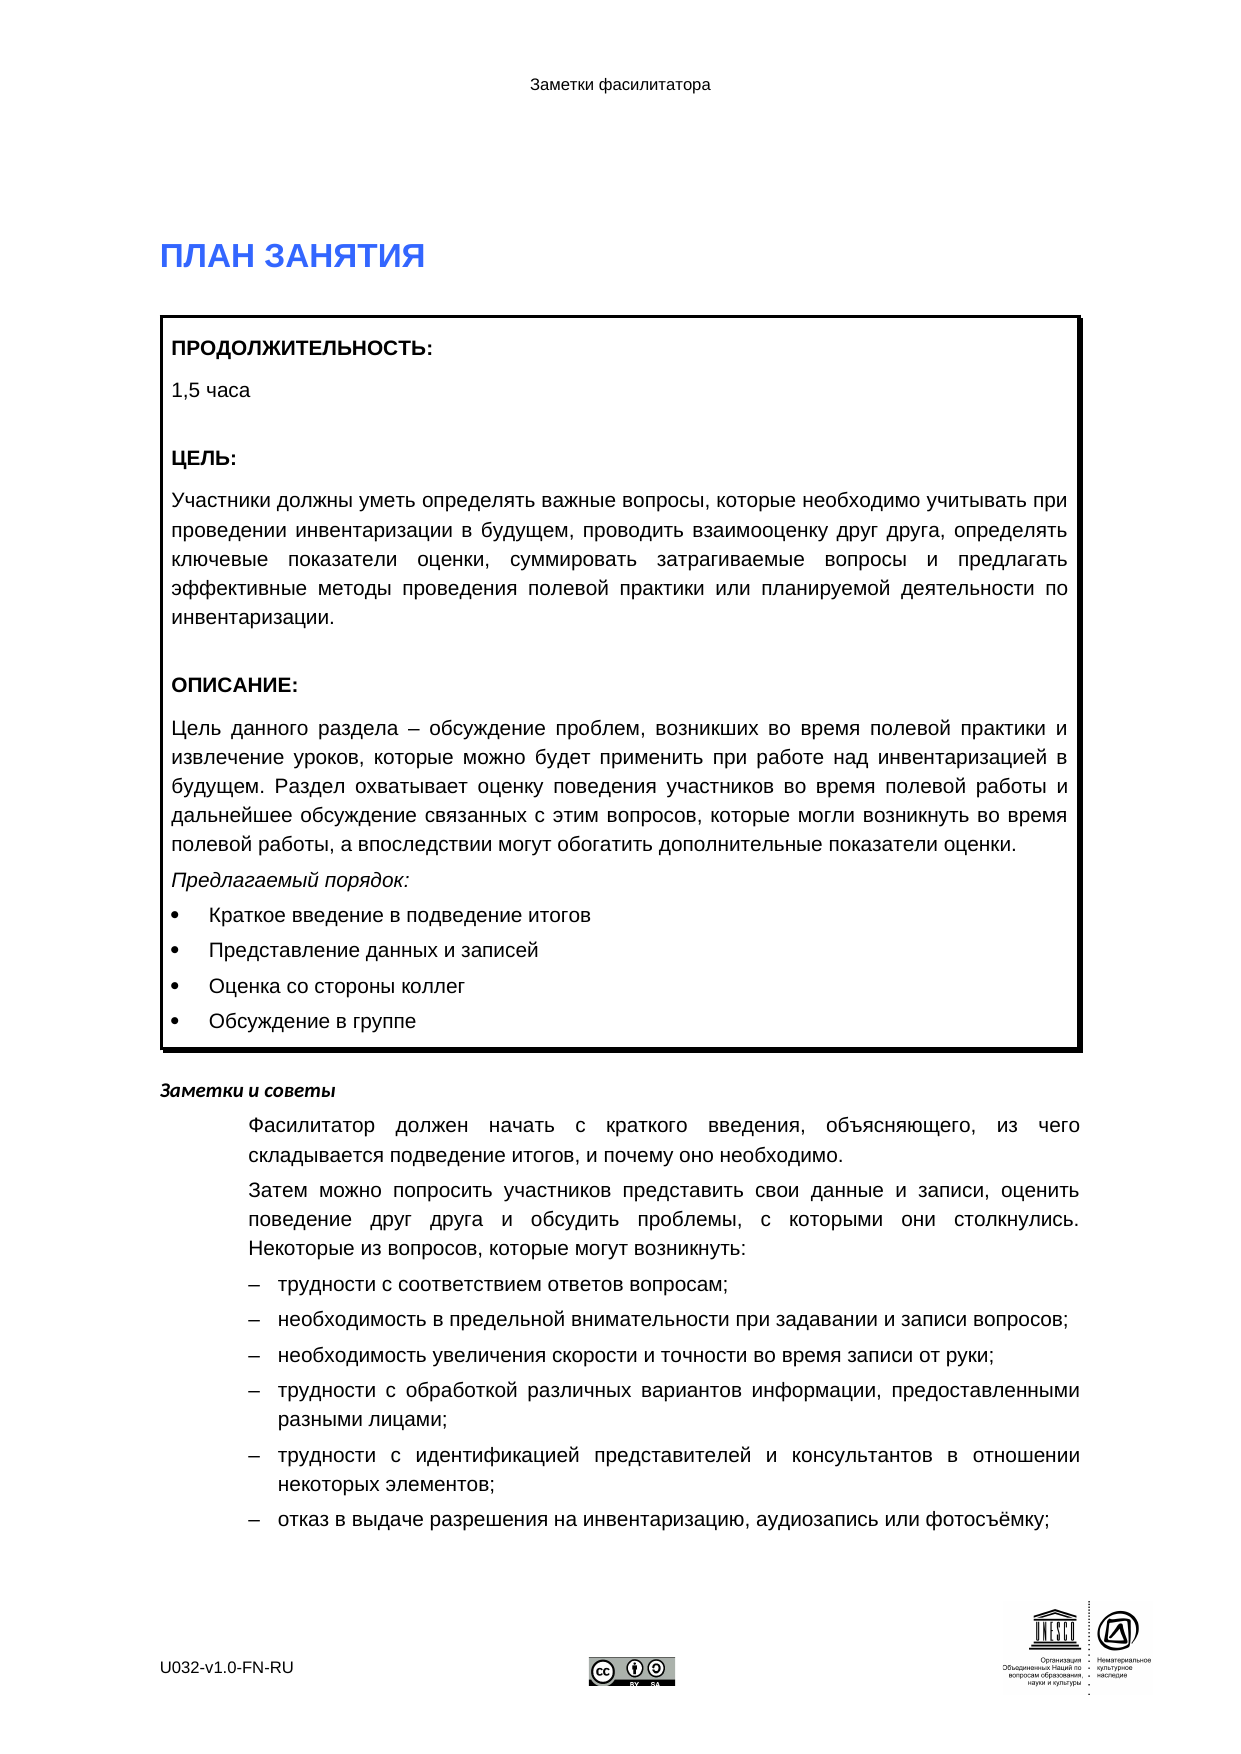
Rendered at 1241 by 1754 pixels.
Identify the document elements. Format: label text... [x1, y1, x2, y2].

text Заметки и советы [159, 1074, 1081, 1103]
text Фасилитатор должен начать с краткого введения, объясняющего, из чего складывается подведение итогов, и почему оно необходимо. [248, 1109, 1081, 1168]
text план занятия [159, 227, 1081, 277]
text 1,5 часа [163, 358, 1077, 403]
text описание: [163, 652, 1077, 696]
text Цель данного раздела – обсуждение проблем, возникших во время полевой практики и извлечение уроков, которые можно будет применить при работе над инвентаризацией в будущем. Раздел охватывает оценку поведения участников во время полевой работы и дальнейшее обсуждение связанных с этим вопросов, которые могли возникнуть во время полевой работы, а впоследствии могут обогатить дополнительные показатели оценки. [163, 696, 1077, 848]
text трудности с обработкой различных вариантов информации, предоставленными разными лицами; [248, 1374, 1081, 1432]
text продолжительность: [163, 318, 1077, 358]
text необходимость увеличения скорости и точности во время записи от руки; [248, 1339, 1081, 1368]
list Обсуждение в группе [163, 990, 1077, 1047]
picture [1002, 1601, 1153, 1695]
picture [587, 1657, 675, 1685]
text необходимость в предельной внимательности при задавании и записи вопросов; [248, 1303, 1081, 1332]
text трудности с соответствием ответов вопросам; [248, 1268, 1081, 1297]
text трудности с идентификацией представителей и консультантов в отношении некоторых элементов; [248, 1439, 1081, 1497]
text цель: [163, 425, 1077, 469]
list Краткое введение в подведение итогов [163, 883, 1077, 919]
list Представление данных и записей [163, 919, 1077, 954]
text отказ в выдаче разрешения на инвентаризацию, аудиозапись или фотосъёмку; [248, 1503, 1081, 1532]
text Затем можно попросить участников представить свои данные и записи, оценить поведение друг друга и обсудить проблемы, с которыми они столкнулись. Некоторые из вопросов, которые могут возникнуть: [248, 1174, 1081, 1262]
text Участники должны уметь определять важные вопросы, которые необходимо учитывать при проведении инвентаризации в будущем, проводить взаимооценку друг друга, определять ключевые показатели оценки, суммировать затрагиваемые вопросы и предлагать эффективные методы проведения полевой практики или планируемой деятельности по инвентаризации. [163, 469, 1077, 630]
list Оценка со стороны коллег [163, 954, 1077, 990]
text Предлагаемый порядок: [163, 848, 1077, 883]
